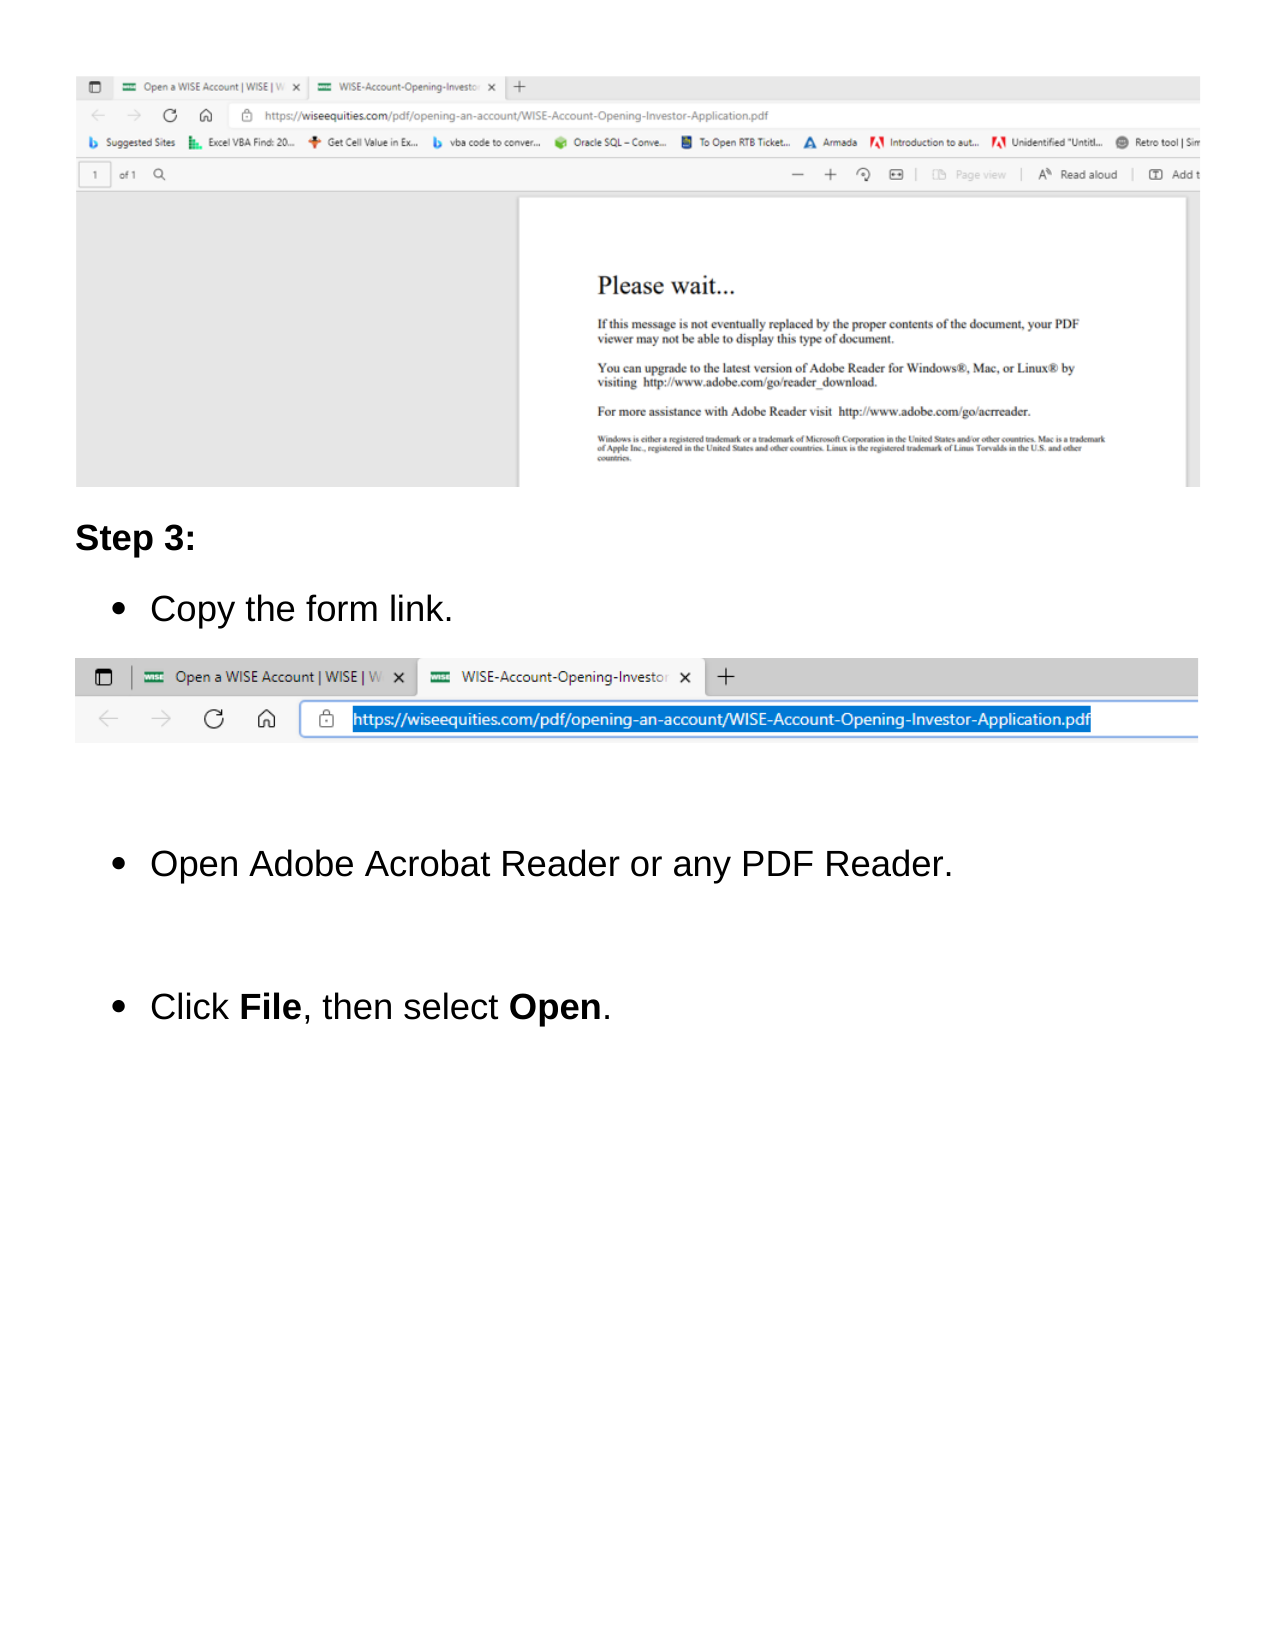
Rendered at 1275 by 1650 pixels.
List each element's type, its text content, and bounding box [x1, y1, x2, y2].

picture [75, 658, 1199, 743]
picture [75, 75, 1200, 487]
text Step 3: [75, 516, 1200, 558]
list Click File, then select Open. [112, 985, 1200, 1027]
list Copy the form link. [112, 587, 1200, 629]
list Open Adobe Acrobat Reader or any PDF Reader. [112, 842, 1200, 884]
